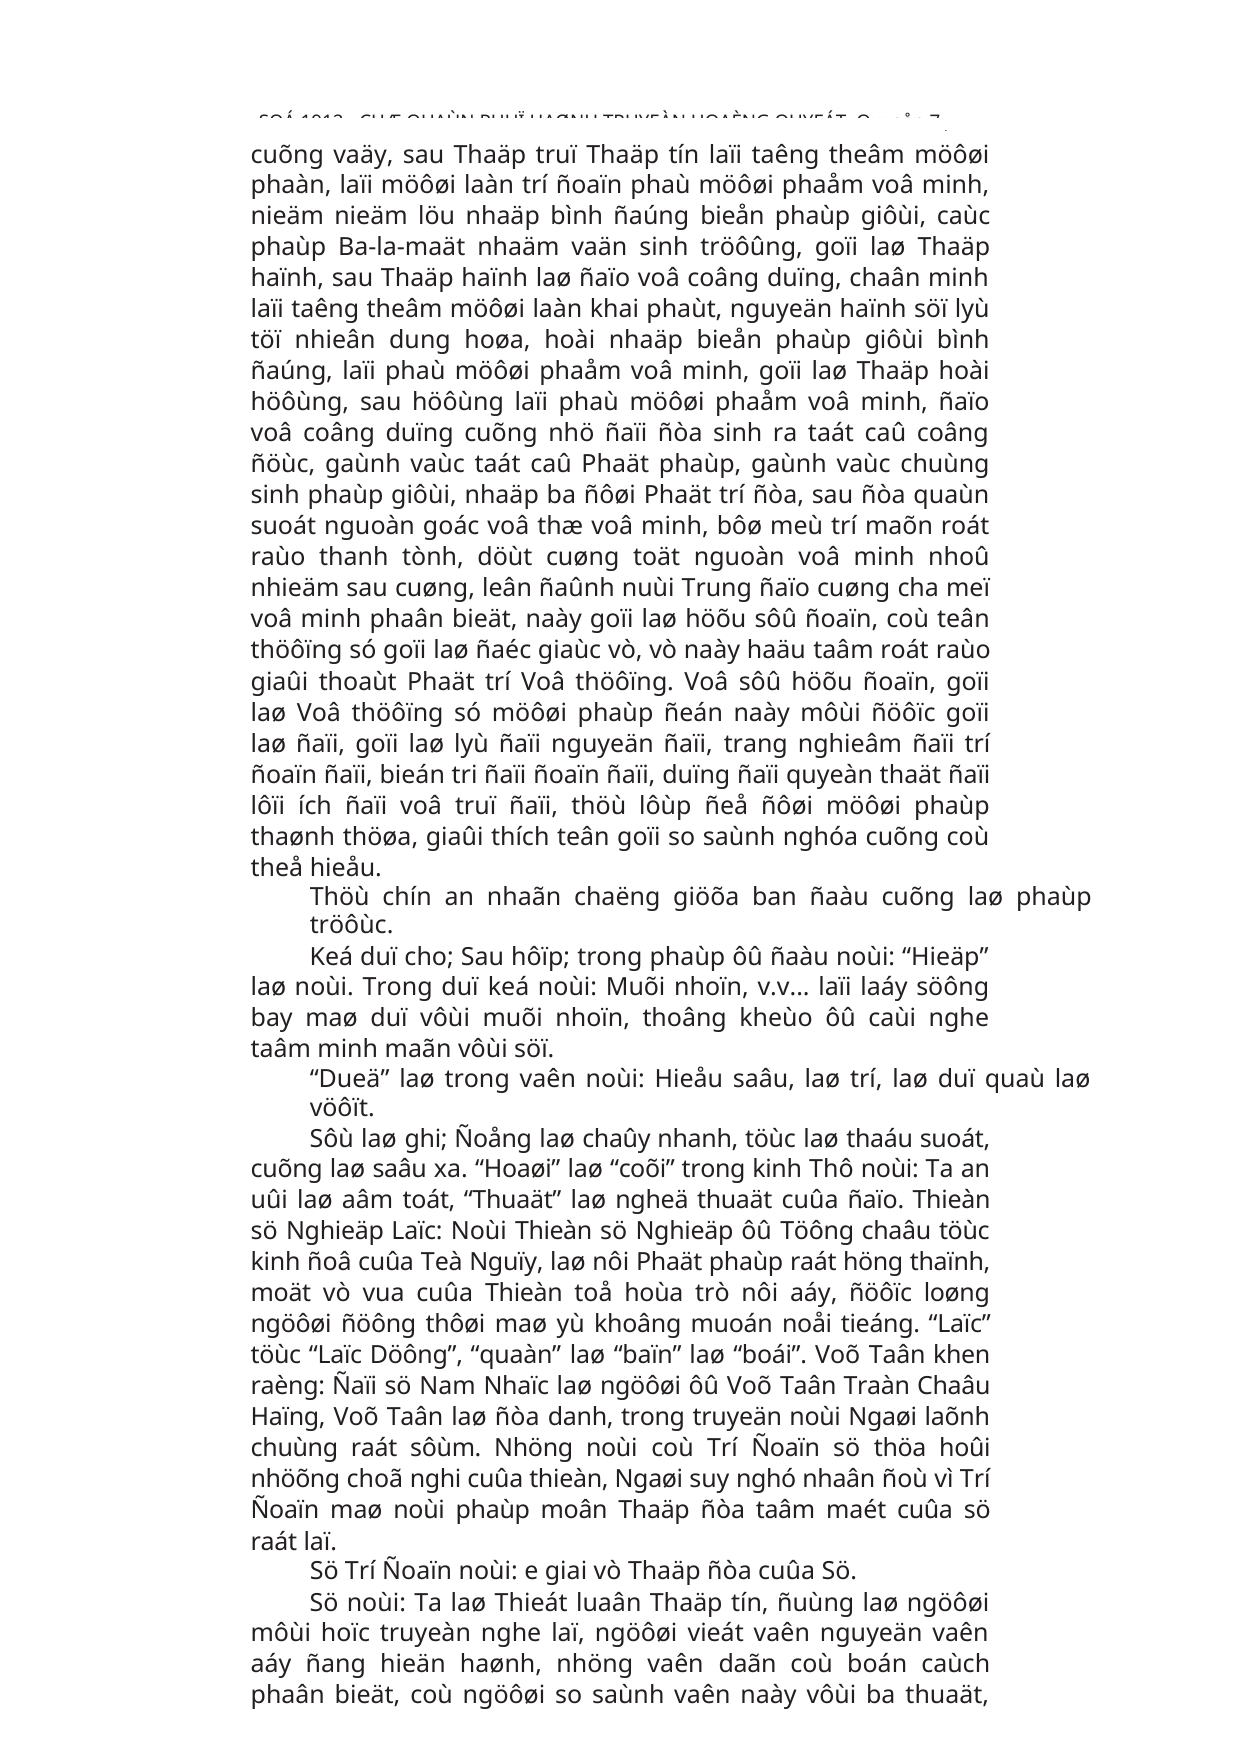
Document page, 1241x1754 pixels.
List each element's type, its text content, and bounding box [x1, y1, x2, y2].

text Keá duï cho; Sau hôïp; trong phaùp ôû ñaàu noùi: “Hieäp” laø noùi. Trong duï keá noùi: Muõi nhoïn, v.v... laïi laáy söông bay maø duï vôùi muõi nhoïn, thoâng kheùo ôû caùi nghe taâm minh maãn vôùi söï. [250, 940, 990, 1064]
text Sö Trí Ñoaïn noùi: e giai vò Thaäp ñòa cuûa Sö. [309, 1557, 1092, 1586]
text cuõng vaäy, sau Thaäp truï Thaäp tín laïi taêng theâm möôøi phaàn, laïi möôøi laàn trí ñoaïn phaù möôøi phaåm voâ minh, nieäm nieäm löu nhaäp bình ñaúng bieån phaùp giôùi, caùc phaùp Ba-la-maät nhaäm vaän sinh tröôûng, goïi laø Thaäp haïnh, sau Thaäp haïnh laø ñaïo voâ coâng duïng, chaân minh laïi taêng theâm möôøi laàn khai phaùt, nguyeän haïnh söï lyù töï nhieân dung hoøa, hoài nhaäp bieån phaùp giôùi bình ñaúng, laïi phaù möôøi phaåm voâ minh, goïi laø Thaäp hoài höôùng, sau höôùng laïi phaù möôøi phaåm voâ minh, ñaïo voâ coâng duïng cuõng nhö ñaïi ñòa sinh ra taát caû coâng ñöùc, gaùnh vaùc taát caû Phaät phaùp, gaùnh vaùc chuùng sinh phaùp giôùi, nhaäp ba ñôøi Phaät trí ñòa, sau ñòa quaùn suoát nguoàn goác voâ thæ voâ minh, bôø meù trí maõn roát raùo thanh tònh, döùt cuøng toät nguoàn voâ minh nhoû nhieäm sau cuøng, leân ñaûnh nuùi Trung ñaïo cuøng cha meï voâ minh phaân bieät, naày goïi laø höõu sôû ñoaïn, coù teân thöôïng só goïi laø ñaéc giaùc vò, vò naày haäu taâm roát raùo giaûi thoaùt Phaät trí Voâ thöôïng. Voâ sôû höõu ñoaïn, goïi laø Voâ thöôïng só möôøi phaùp ñeán naày môùi ñöôïc goïi laø ñaïi, goïi laø lyù ñaïi nguyeän ñaïi, trang nghieâm ñaïi trí ñoaïn ñaïi, bieán tri ñaïi ñoaïn ñaïi, duïng ñaïi quyeàn thaät ñaïi lôïi ích ñaïi voâ truï ñaïi, thöù lôùp ñeå ñôøi möôøi phaùp thaønh thöøa, giaûi thích teân goïi so saùnh nghóa cuõng coù theå hieåu. [250, 138, 990, 883]
text Thöù chín an nhaãn chaëng giöõa ban ñaàu cuõng laø phaùp tröôùc. [309, 883, 1092, 939]
text Sôù laø ghi; Ñoång laø chaûy nhanh, töùc laø thaáu suoát, cuõng laø saâu xa. “Hoaøi” laø “coõi” trong kinh Thô noùi: Ta an uûi laø aâm toát, “Thuaät” laø ngheä thuaät cuûa ñaïo. Thieàn sö Nghieäp Laïc: Noùi Thieàn sö Nghieäp ôû Töông chaâu töùc kinh ñoâ cuûa Teà Nguïy, laø nôi Phaät phaùp raát höng thaïnh, moät vò vua cuûa Thieàn toå hoùa trò nôi aáy, ñöôïc loøng ngöôøi ñöông thôøi maø yù khoâng muoán noåi tieáng. “Laïc” töùc “Laïc Döông”, “quaàn” laø “baïn” laø “boái”. Voõ Taân khen raèng: Ñaïi sö Nam Nhaïc laø ngöôøi ôû Voõ Taân Traàn Chaâu Haïng, Voõ Taân laø ñòa danh, trong truyeän noùi Ngaøi laõnh chuùng raát sôùm. Nhöng noùi coù Trí Ñoaïn sö thöa hoûi nhöõng choã nghi cuûa thieàn, Ngaøi suy nghó nhaân ñoù vì Trí Ñoaïn maø noùi phaùp moân Thaäp ñòa taâm maét cuûa sö raát laï. [250, 1123, 991, 1557]
text “Dueä” laø trong vaên noùi: Hieåu saâu, laø trí, laø duï quaù laø vöôït. [309, 1064, 1092, 1122]
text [250, 1587, 990, 1711]
